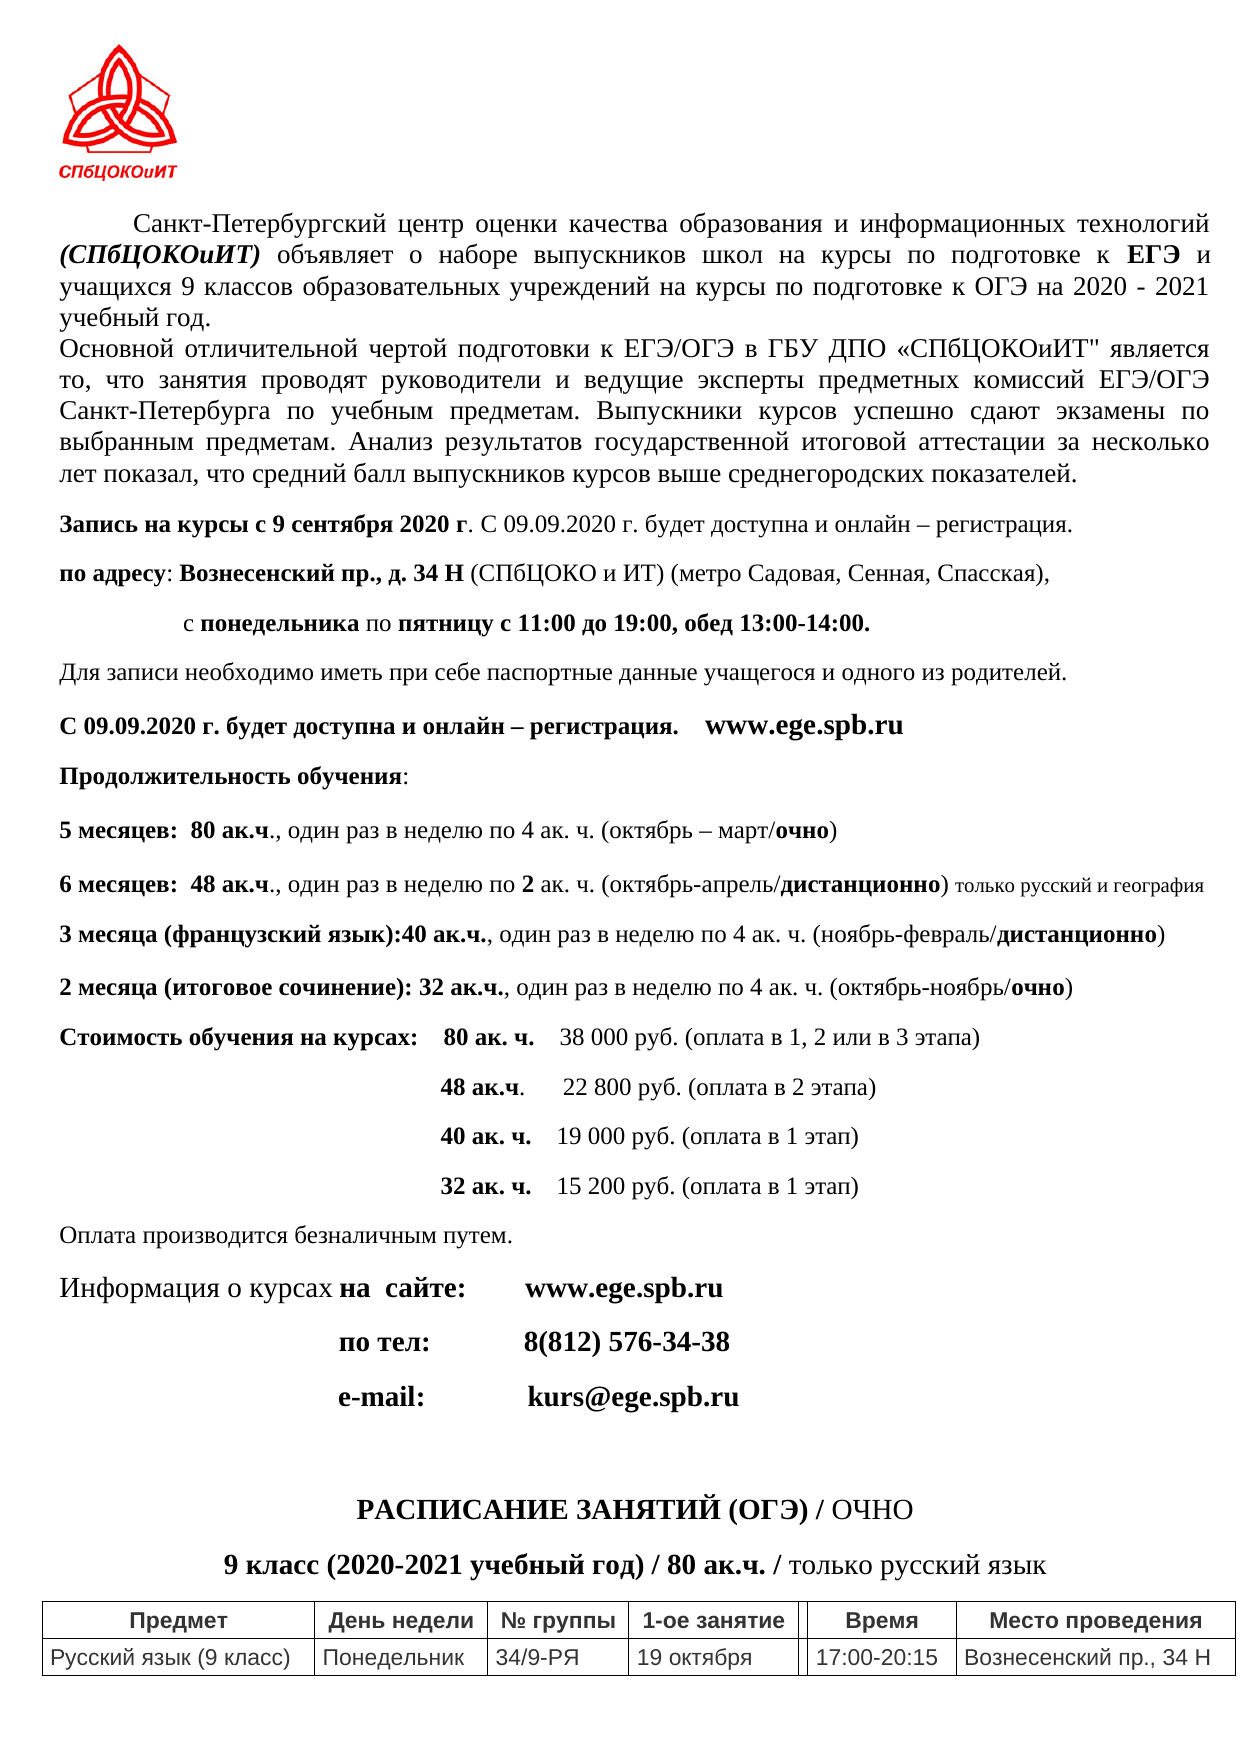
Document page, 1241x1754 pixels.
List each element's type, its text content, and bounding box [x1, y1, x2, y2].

text 9 класс (2020-2021 учебный год) / 80 ак.ч. / только русский язык [59, 1547, 1211, 1580]
text Запись на курсы с 9 сентября 2020 г. С 09.09.2020 г. будет доступна и онлайн – регистрация. [59, 509, 1211, 537]
text РАСПИСАНИЕ ЗАНЯТИЙ (ОГЭ) / ОЧНО [59, 1492, 1211, 1526]
table_cell Понедельник [315, 1639, 487, 1675]
text 3 месяца (французский язык):40 ак.ч., один раз в неделю по 4 ак. ч. (ноябрь-февраль/дистанционно) [59, 919, 1211, 947]
table_cell 19 октября [629, 1639, 798, 1675]
table_header Время [808, 1602, 956, 1638]
text по адресу: Вознесенский пр., д. 34 Н (СПбЦОКО и ИТ) (метро Садовая, Сенная, Спасская), [59, 558, 1211, 587]
table_header День недели [315, 1602, 487, 1638]
table_cell Вознесенский пр., 34 Н [957, 1639, 1235, 1675]
text Продолжительность обучения: [59, 761, 1211, 790]
table_header № группы [488, 1602, 628, 1638]
text Информация о курсах на сайте: www.ege.spb.ru [59, 1270, 1211, 1303]
text С 09.09.2020 г. будет доступна и онлайн – регистрация. www.ege.spb.ru [59, 707, 1211, 741]
text Оплата производится безналичным путем. [59, 1220, 1211, 1249]
table_cell [799, 1639, 807, 1675]
text Санкт-Петербургский центр оценки качества образования и информационных технологий (СПбЦОКОиИТ) объявляет о наборе выпускников школ на курсы по подготовке к ЕГЭ и учащихся 9 классов образовательных учреждений на курсы по подготовке к ОГЭ на 2020 - 2021 учебный год. [59, 207, 1211, 332]
text Основной отличительной чертой подготовки к ЕГЭ/ОГЭ в ГБУ ДПО «СПбЦОКОиИТ" является то, что занятия проводят руководители и ведущие эксперты предметных комиссий ЕГЭ/ОГЭ Санкт-Петербурга по учебным предметам. Выпускники курсов успешно сдают экзамены по выбранным предметам. Анализ результатов государственной итоговой аттестации за несколько лет показал, что средний балл выпускников курсов выше среднегородских показателей. [59, 332, 1211, 488]
text по тел: 8(812) 576-34-38 [59, 1324, 1211, 1358]
text 6 месяцев: 48 ак.ч., один раз в неделю по 2 ак. ч. (октябрь-апрель/дистанционно) только русский и география [59, 869, 1211, 898]
text с понедельника по пятницу с 11:00 до 19:00, обед 13:00-14:00. [133, 608, 1211, 637]
text 40 ак. ч. 19 000 руб. (оплата в 1 этап) [354, 1121, 1211, 1150]
table_header Место проведения [957, 1602, 1235, 1638]
table_header [799, 1602, 807, 1638]
table_header 1-ое занятие [629, 1602, 798, 1638]
text Стоимость обучения на курсах: 80 ак. ч. 38 000 руб. (оплата в 1, 2 или в 3 этапа) [59, 1022, 1211, 1051]
text 32 ак. ч. 15 200 руб. (оплата в 1 этап) [354, 1171, 1211, 1199]
picture [59, 44, 178, 181]
table_cell 34/9-РЯ [488, 1639, 628, 1675]
text 5 месяцев: 80 ак.ч., один раз в неделю по 4 ак. ч. (октябрь – март/очно) [59, 815, 1211, 844]
text Для записи необходимо иметь при себе паспортные данные учащегося и одного из родителей. [59, 657, 1211, 686]
table_header Предмет [43, 1602, 314, 1638]
table_cell 17:00-20:15 [808, 1639, 956, 1675]
text 48 ак.ч. 22 800 руб. (оплата в 2 этапа) [59, 1072, 1211, 1100]
table_cell Русский язык (9 класс) [43, 1639, 314, 1675]
text e-mail: kurs@ege.spb.ru [133, 1379, 1211, 1412]
text 2 месяца (итоговое сочинение): 32 ак.ч., один раз в неделю по 4 ак. ч. (октябрь-ноябрь/очно) [59, 972, 1211, 1001]
